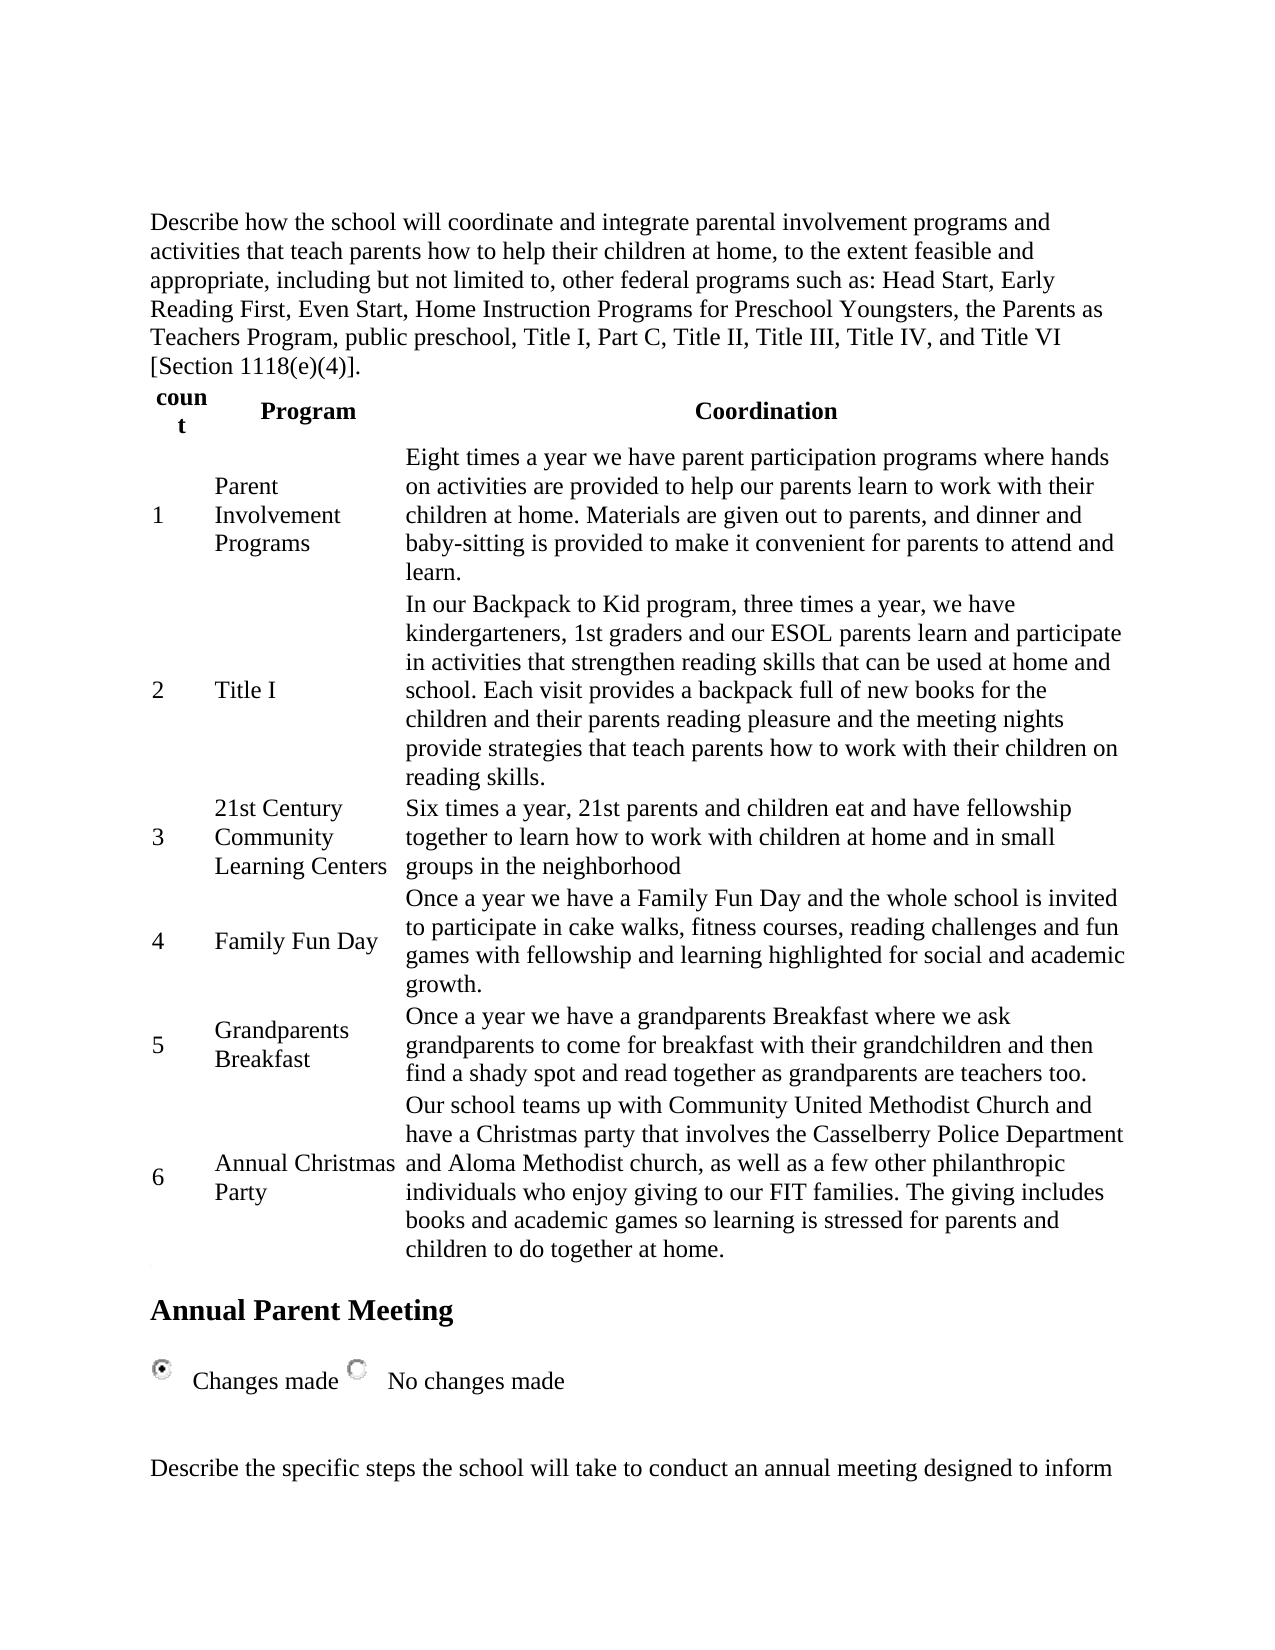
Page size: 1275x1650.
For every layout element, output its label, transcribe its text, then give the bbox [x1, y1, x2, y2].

text Annual Parent Meeting [150, 1292, 1125, 1327]
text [150, 1395, 1125, 1481]
table_cell 4 [150, 881, 213, 999]
text Changes made No changes made [150, 1352, 1125, 1395]
table_cell 6 [150, 1089, 213, 1264]
table_cell Once a year we have a grandparents Breakfast where we ask grandparents to come for breakfast with their grandchildren and then find a shady spot and read together as grandparents are teachers too. [404, 999, 1128, 1089]
table_cell Once a year we have a Family Fun Day and the whole school is invited to participate in cake walks, fitness courses, reading challenges and fun games with fellowship and learning highlighted for social and academic growth. [404, 881, 1128, 999]
table_cell Title I [213, 588, 404, 792]
table_cell In our Backpack to Kid program, three times a year, we have kindergarteners, 1st graders and our ESOL parents learn and participate in activities that strengthen reading skills that can be used at home and school. Each visit provides a backpack full of new books for the children and their parents reading pleasure and the meeting nights provide strategies that teach parents how to work with their children on reading skills. [404, 588, 1128, 792]
table_header count [150, 380, 213, 441]
table_cell 21st Century Community Learning Centers [213, 792, 404, 881]
table_cell Parent Involvement Programs [213, 441, 404, 587]
table_cell 2 [150, 588, 213, 792]
table_cell Six times a year, 21st parents and children eat and have fellowship together to learn how to work with children at home and in small groups in the neighborhood [404, 792, 1128, 881]
table_cell Grandparents Breakfast [213, 999, 404, 1089]
table_header Program [213, 380, 404, 441]
table_header Coordination [404, 380, 1128, 441]
table_cell 3 [150, 792, 213, 881]
table_cell Our school teams up with Community United Methodist Church and have a Christmas party that involves the Casselberry Police Department and Aloma Methodist church, as well as a few other philanthropic individuals who enjoy giving to our FIT families. The giving includes books and academic games so learning is stressed for parents and children to do together at home. [404, 1089, 1128, 1264]
table_cell 5 [150, 999, 213, 1089]
table_cell 1 [150, 441, 213, 587]
text Describe how the school will coordinate and integrate parental involvement programs and activities that teach parents how to help their children at home, to the extent feasible and appropriate, including but not limited to, other federal programs such as: Head Start, Early Reading First, Even Start, Home Instruction Programs for Preschool Youngsters, the Parents as Teachers Program, public preschool, Title I, Part C, Title II, Title III, Title IV, and Title VI [Section 1118(e)(4)]. [150, 150, 1125, 380]
table_cell Eight times a year we have parent participation programs where hands on activities are provided to help our parents learn to work with their children at home. Materials are given out to parents, and dinner and baby-sitting is provided to make it convenient for parents to attend and learn. [404, 441, 1128, 587]
table_cell Annual Christmas Party [213, 1089, 404, 1264]
table_cell Family Fun Day [213, 881, 404, 999]
